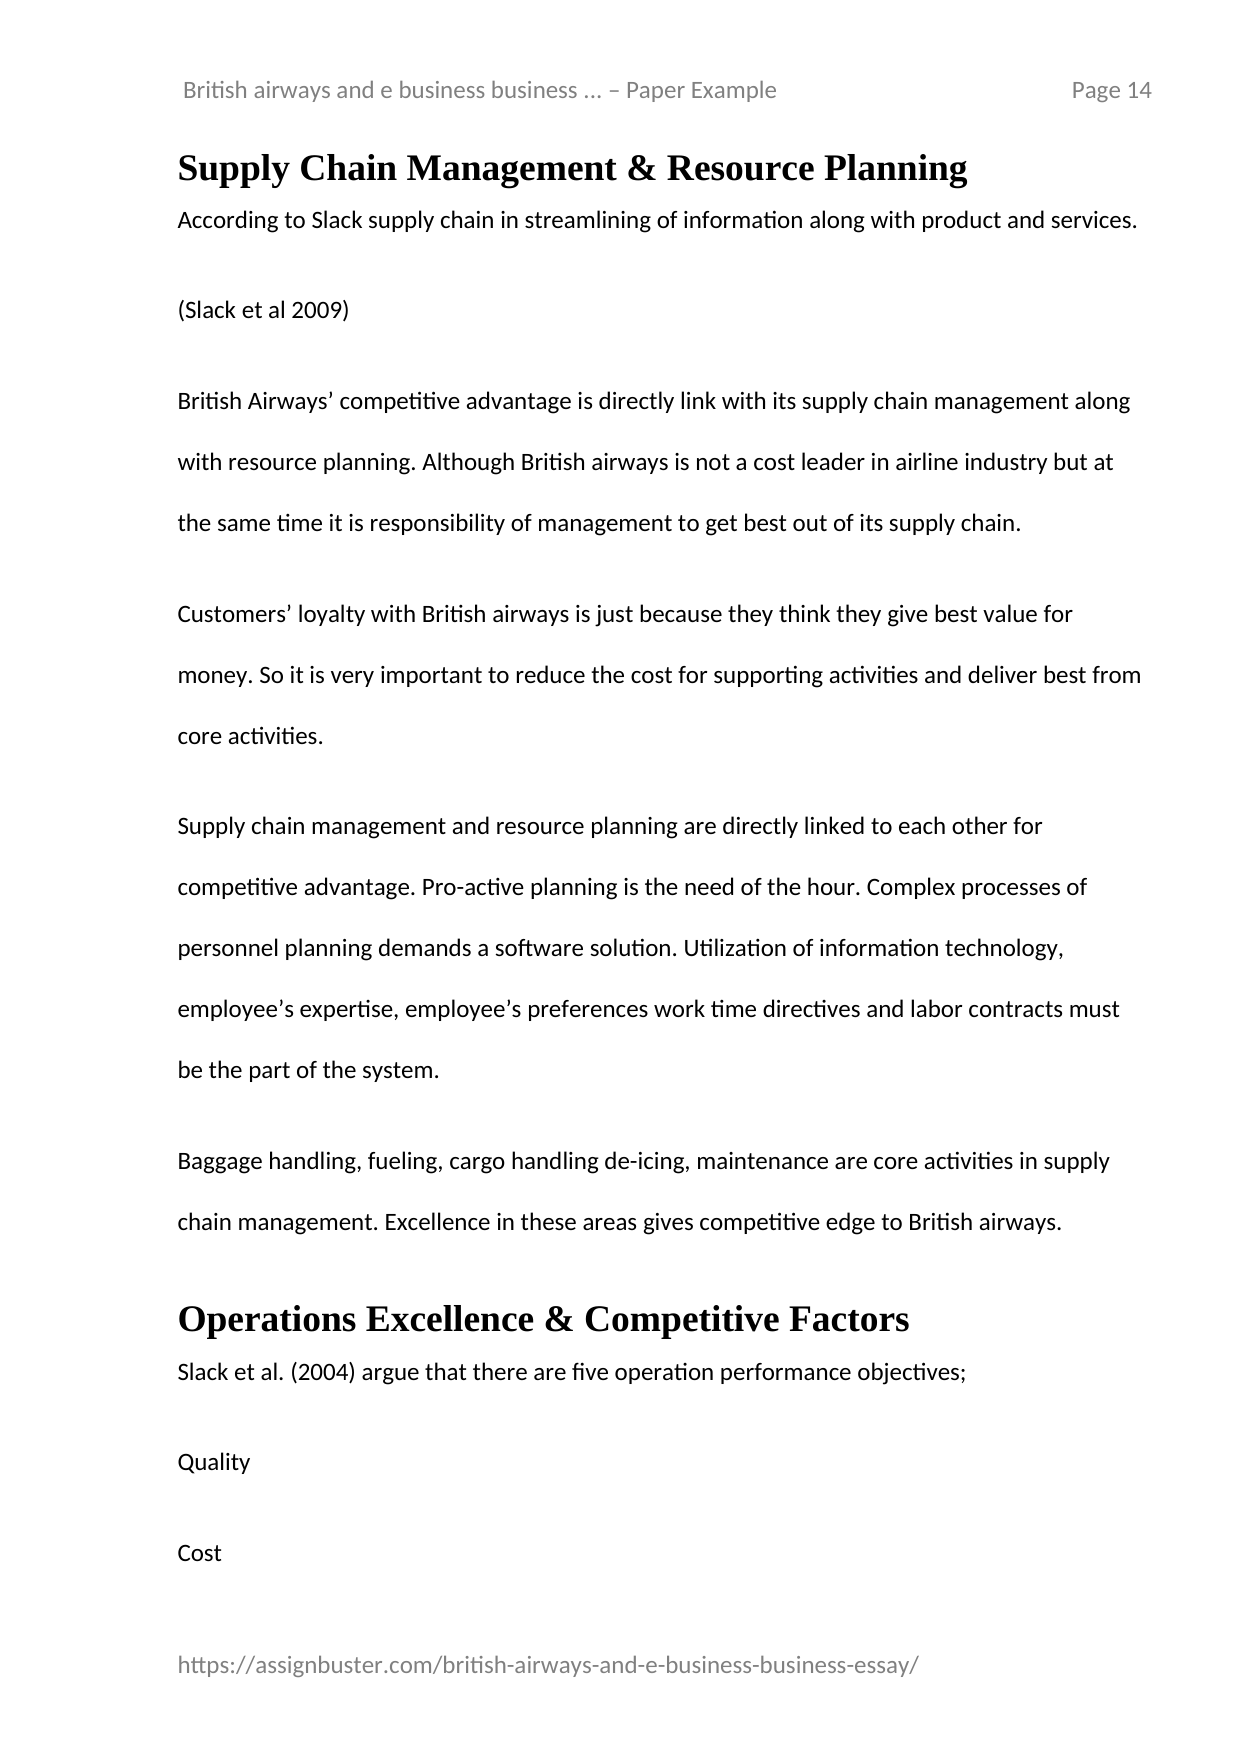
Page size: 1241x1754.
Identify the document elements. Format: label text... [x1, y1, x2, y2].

text Quality [177, 1446, 1152, 1477]
text (Slack et al 2009) [177, 294, 1152, 325]
subtitle Operations Excellence & Competitive Factors [177, 1297, 1152, 1340]
text Supply chain management and resource planning are directly linked to each other for competitive advantage. Pro-active planning is the need of the hour. Complex processes of personnel planning demands a software solution. Utilization of information technology, employee’s expertise, employee’s preferences work time directives and labor contracts must be the part of the system. [177, 810, 1152, 1085]
text Baggage handling, fueling, cargo handling de-icing, maintenance are core activities in supply chain management. Excellence in these areas gives competitive edge to British airways. [177, 1145, 1152, 1237]
text Slack et al. (2004) argue that there are five operation performance objectives; [177, 1356, 1152, 1386]
subtitle Supply Chain Management & Resource Planning [177, 145, 1152, 188]
text Customers’ loyalty with British airways is just because they think they give best value for money. So it is very important to reduce the cost for supporting activities and deliver best from core activities. [177, 598, 1152, 750]
text Cost [177, 1537, 1152, 1567]
text According to Slack supply chain in streamlining of information along with product and services. [177, 204, 1152, 234]
text British Airways’ competitive advantage is directly link with its supply chain management along with resource planning. Although British airways is not a cost leader in airline industry but at the same time it is responsibility of management to get best out of its supply chain. [177, 385, 1152, 538]
